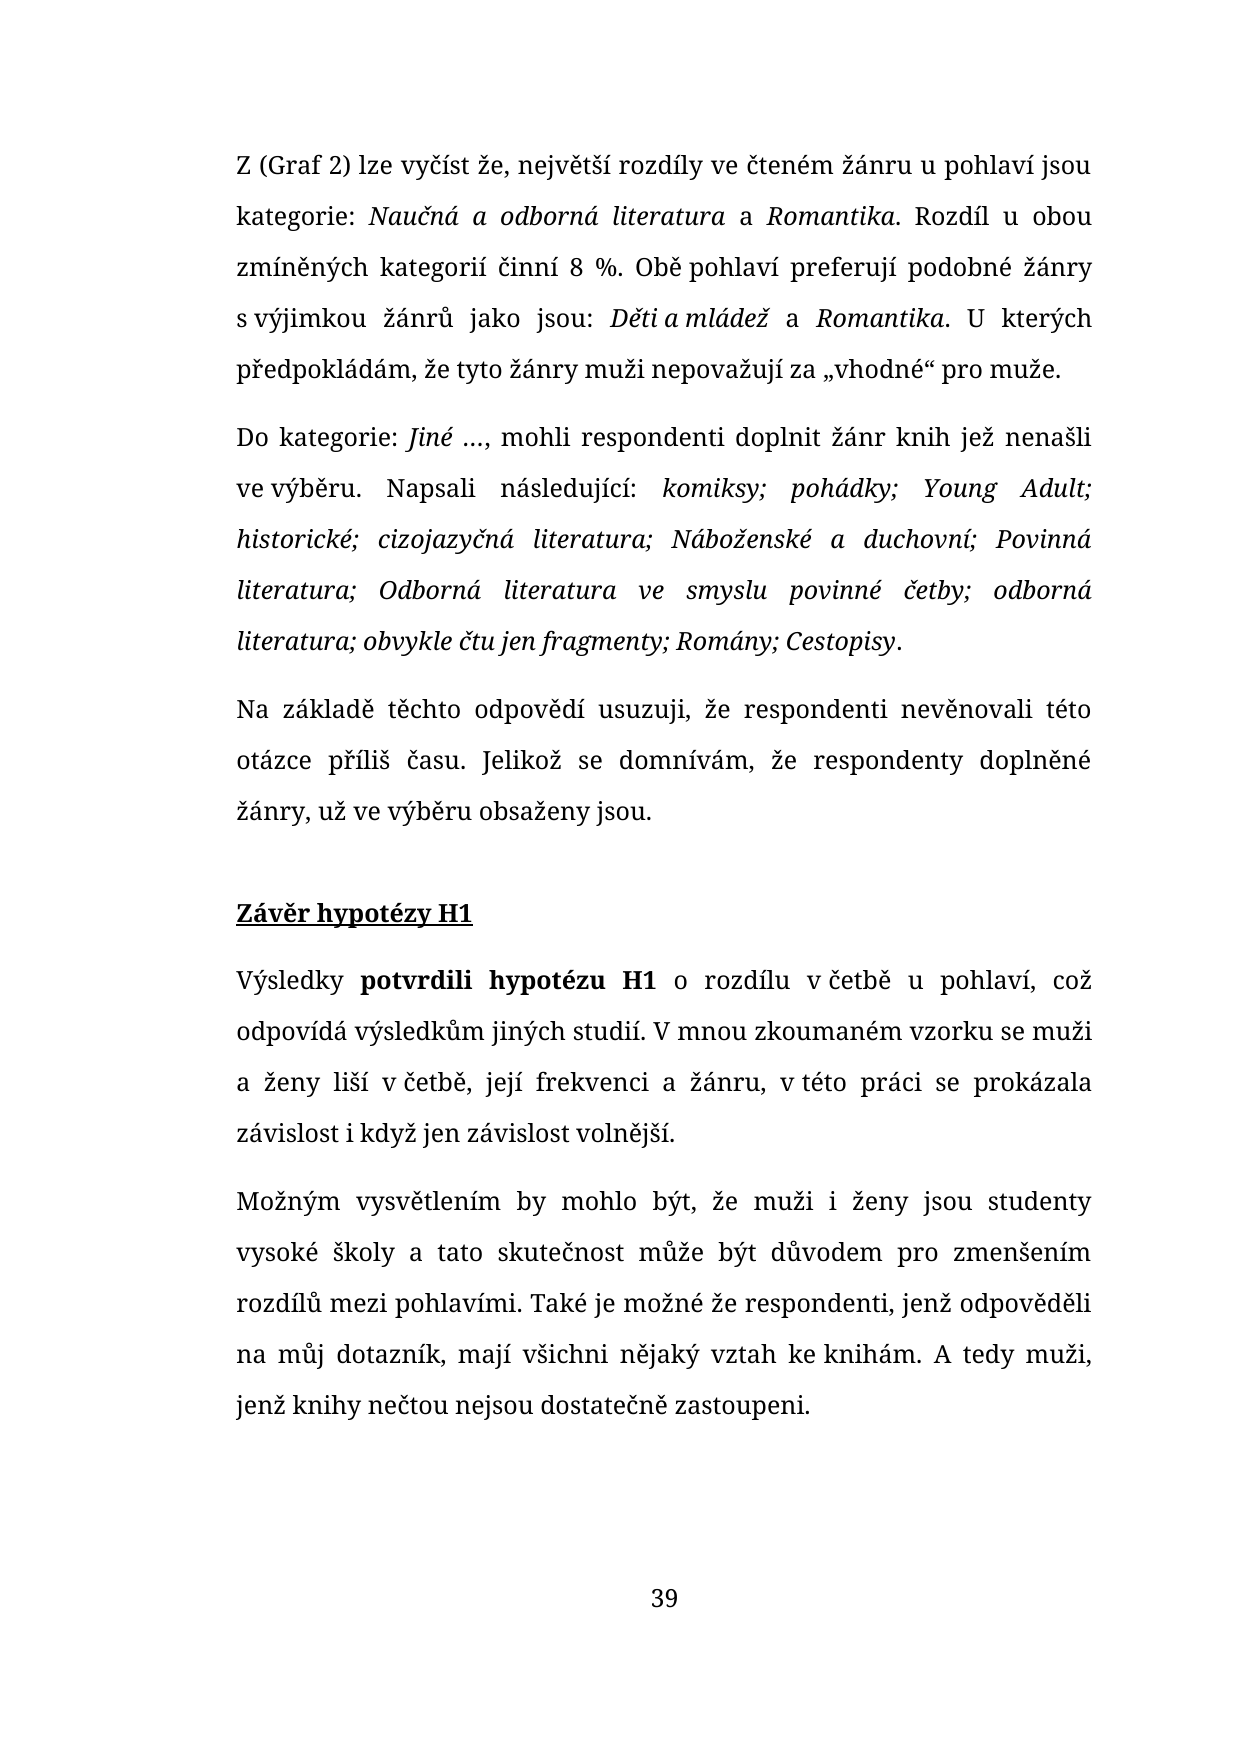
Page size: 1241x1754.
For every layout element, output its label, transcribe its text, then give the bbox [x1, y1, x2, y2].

text Z (Graf 2) lze vyčíst že, největší rozdíly ve čteném žánru u pohlaví jsou kategorie: Naučná a odborná literatura a Romantika. Rozdíl u obou zmíněných kategorií činní 8 %. Obě pohlaví preferují podobné žánry s výjimkou žánrů jako jsou: Děti a mládež a Romantika. U kterých předpokládám, že tyto žánry muži nepovažují za „vhodné“ pro muže. [236, 148, 1092, 386]
text Výsledky potvrdili hypotézu H1 o rozdílu v četbě u pohlaví, což odpovídá výsledkům jiných studií. V mnou zkoumaném vzorku se muži a ženy liší v četbě, její frekvenci a žánru, v této práci se prokázala závislost i když jen závislost volnější. [236, 963, 1092, 1150]
text Možným vysvětlením by mohlo být, že muži i ženy jsou studenty vysoké školy a tato skutečnost může být důvodem pro zmenšením rozdílů mezi pohlavími. Také je možné že respondenti, jenž odpověděli na můj dotazník, mají všichni nějaký vztah ke knihám. A tedy muži, jenž knihy nečtou nejsou dostatečně zastoupeni. [236, 1184, 1092, 1422]
text Na základě těchto odpovědí usuzuji, že respondenti nevěnovali této otázce příliš času. Jelikož se domnívám, že respondenty doplněné žánry, už ve výběru obsaženy jsou. [236, 691, 1092, 828]
text Do kategorie: Jiné …, mohli respondenti doplnit žánr knih jež nenašli ve výběru. Napsali následující: komiksy; pohádky; Young Adult; historické; cizojazyčná literatura; Náboženské a duchovní; Povinná literatura; Odborná literatura ve smyslu povinné četby; odborná literatura; obvykle čtu jen fragmenty; Romány; Cestopisy. [236, 419, 1092, 658]
text Závěr hypotézy H1 [236, 895, 1092, 929]
